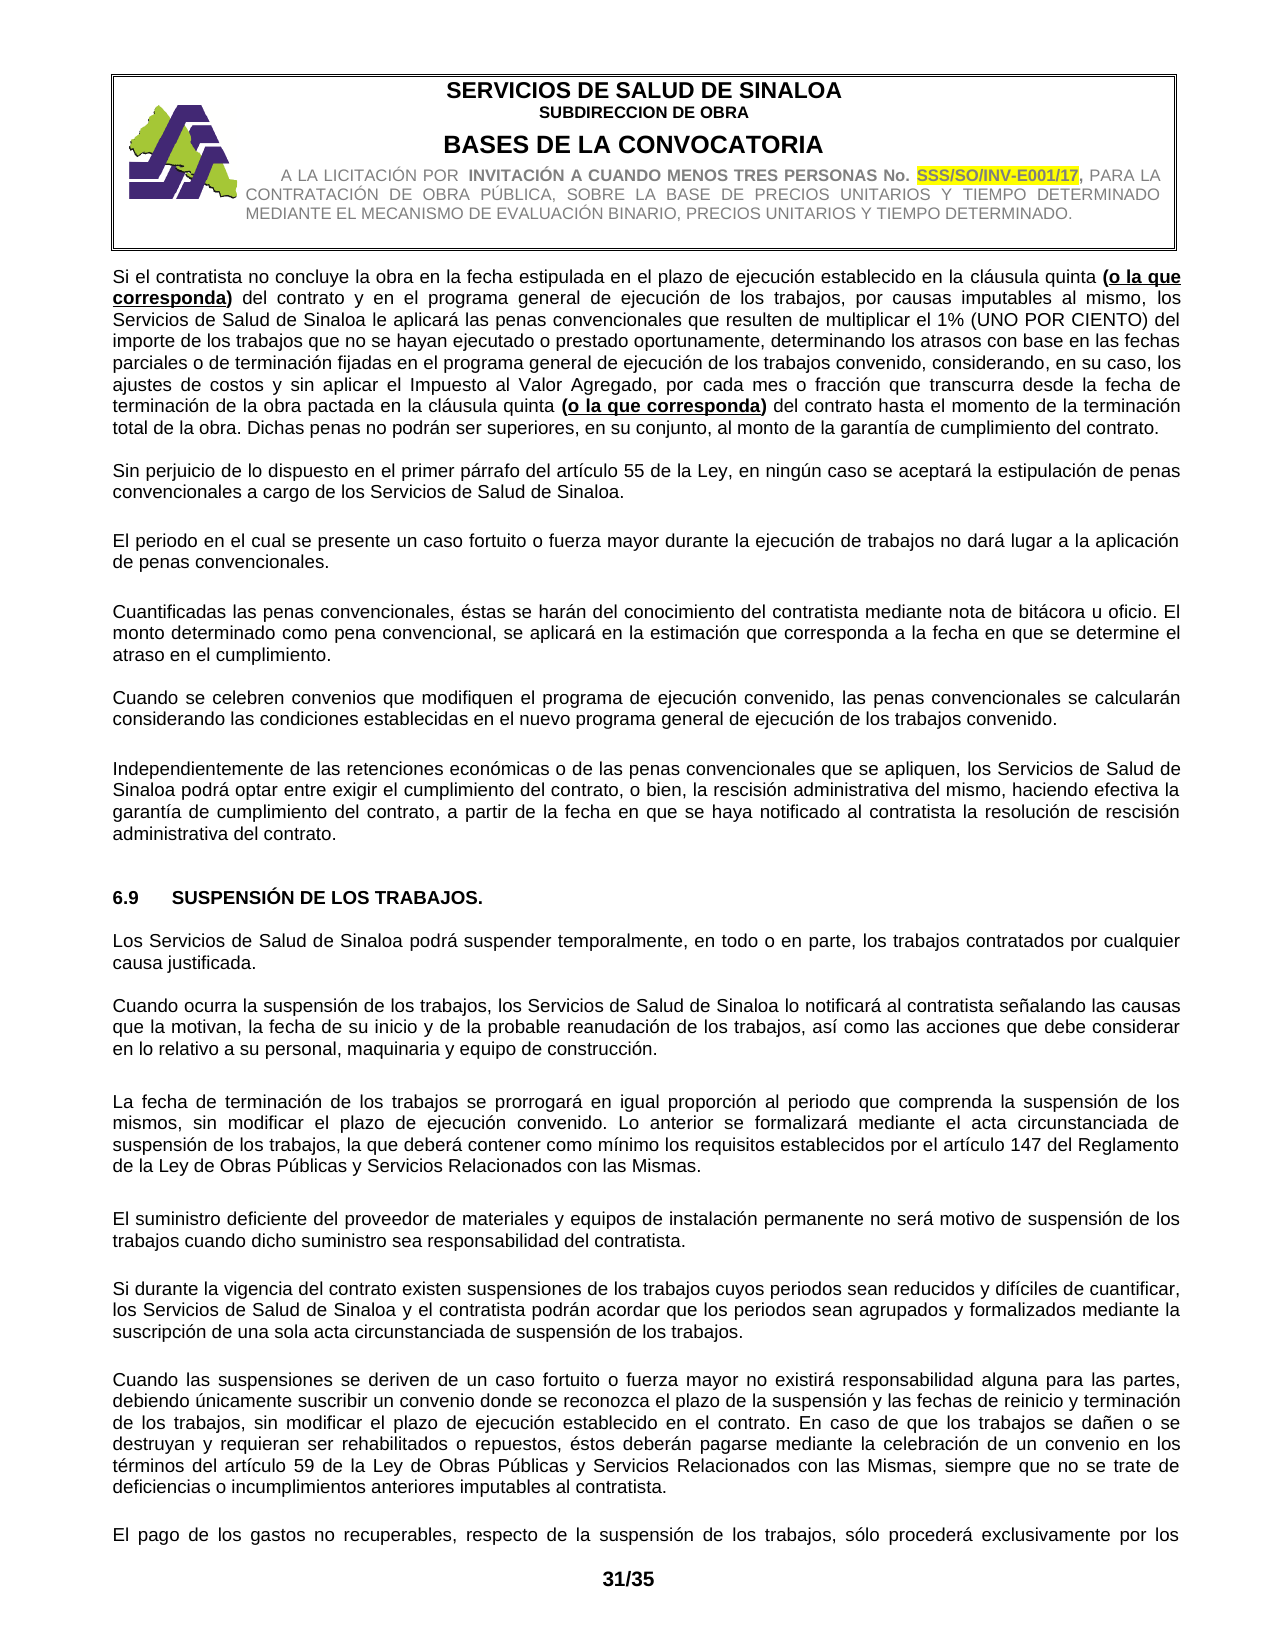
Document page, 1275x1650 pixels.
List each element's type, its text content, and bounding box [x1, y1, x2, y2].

picture [129, 105, 238, 199]
text 6.9 SUSPENSIÓN DE LOS TRABAJOS. [112, 887, 1181, 908]
text Sin perjuicio de lo dispuesto en el primer párrafo del artículo 55 de la Ley, en ningún caso se aceptará la estipulación de penas convencionales a cargo de los Servicios de Salud de Sinaloa. [112, 459, 1181, 503]
text El suministro deficiente del proveedor de materiales y equipos de instalación permanente no será motivo de suspensión de los trabajos cuando dicho suministro sea responsabilidad del contratista. [112, 1208, 1181, 1251]
text Si durante la vigencia del contrato existen suspensiones de los trabajos cuyos periodos sean reducidos y difíciles de cuantificar, los Servicios de Salud de Sinaloa y el contratista podrán acordar que los periodos sean agrupados y formalizados mediante la suscripción de una sola acta circunstanciada de suspensión de los trabajos. [112, 1277, 1181, 1342]
text La fecha de terminación de los trabajos se prorrogará en igual proporción al periodo que comprenda la suspensión de los mismos, sin modificar el plazo de ejecución convenido. Lo anterior se formalizará mediante el acta circunstanciada de suspensión de los trabajos, la que deberá contener como mínimo los requisitos establecidos por el artículo 147 del Reglamento de la Ley de Obras Públicas y Servicios Relacionados con las Mismas. [112, 1091, 1181, 1177]
text Cuando ocurra la suspensión de los trabajos, los Servicios de Salud de Sinaloa lo notificará al contratista señalando las causas que la motivan, la fecha de su inicio y de la probable reanudación de los trabajos, así como las acciones que debe considerar en lo relativo a su personal, maquinaria y equipo de construcción. [112, 995, 1181, 1059]
text Cuando se celebren convenios que modifiquen el programa de ejecución convenido, las penas convencionales se calcularán considerando las condiciones establecidas en el nuevo programa general de ejecución de los trabajos convenido. [112, 687, 1181, 730]
text Cuantificadas las penas convencionales, éstas se harán del conocimiento del contratista mediante nota de bitácora u oficio. El monto determinado como pena convencional, se aplicará en la estimación que corresponda a la fecha en que se determine el atraso en el cumplimiento. [112, 600, 1181, 665]
text El periodo en el cual se presente un caso fortuito o fuerza mayor durante la ejecución de trabajos no dará lugar a la aplicación de penas convencionales. [112, 529, 1181, 573]
text Los Servicios de Salud de Sinaloa podrá suspender temporalmente, en todo o en parte, los trabajos contratados por cualquier causa justificada. [112, 930, 1181, 973]
text Independientemente de las retenciones económicas o de las penas convencionales que se apliquen, los Servicios de Salud de Sinaloa podrá optar entre exigir el cumplimiento del contrato, o bien, la rescisión administrativa del mismo, haciendo efectiva la garantía de cumplimiento del contrato, a partir de la fecha en que se haya notificado al contratista la resolución de rescisión administrativa del contrato. [112, 758, 1181, 844]
text Si el contratista no concluye la obra en la fecha estipulada en el plazo de ejecución establecido en la cláusula quinta (o la que corresponda) del contrato y en el programa general de ejecución de los trabajos, por causas imputables al mismo, los Servicios de Salud de Sinaloa le aplicará las penas convencionales que resulten de multiplicar el 1% (UNO POR CIENTO) del importe de los trabajos que no se hayan ejecutado o prestado oportunamente, determinando los atrasos con base en las fechas parciales o de terminación fijadas en el programa general de ejecución de los trabajos convenido, considerando, en su caso, los ajustes de costos y sin aplicar el Impuesto al Valor Agregado, por cada mes o fracción que transcurra desde la fecha de terminación de la obra pactada en la cláusula quinta (o la que corresponda) del contrato hasta el momento de la terminación total de la obra. Dichas penas no podrán ser superiores, en su conjunto, al monto de la garantía de cumplimiento del contrato. [112, 266, 1181, 438]
text Cuando las suspensiones se deriven de un caso fortuito o fuerza mayor no existirá responsabilidad alguna para las partes, debiendo únicamente suscribir un convenio donde se reconozca el plazo de la suspensión y las fechas de reinicio y terminación de los trabajos, sin modificar el plazo de ejecución establecido en el contrato. En caso de que los trabajos se dañen o se destruyan y requieran ser rehabilitados o repuestos, éstos deberán pagarse mediante la celebración de un convenio en los términos del artículo 59 de la Ley de Obras Públicas y Servicios Relacionados con las Mismas, siempre que no se trate de deficiencias o incumplimientos anteriores imputables al contratista. [112, 1368, 1181, 1498]
